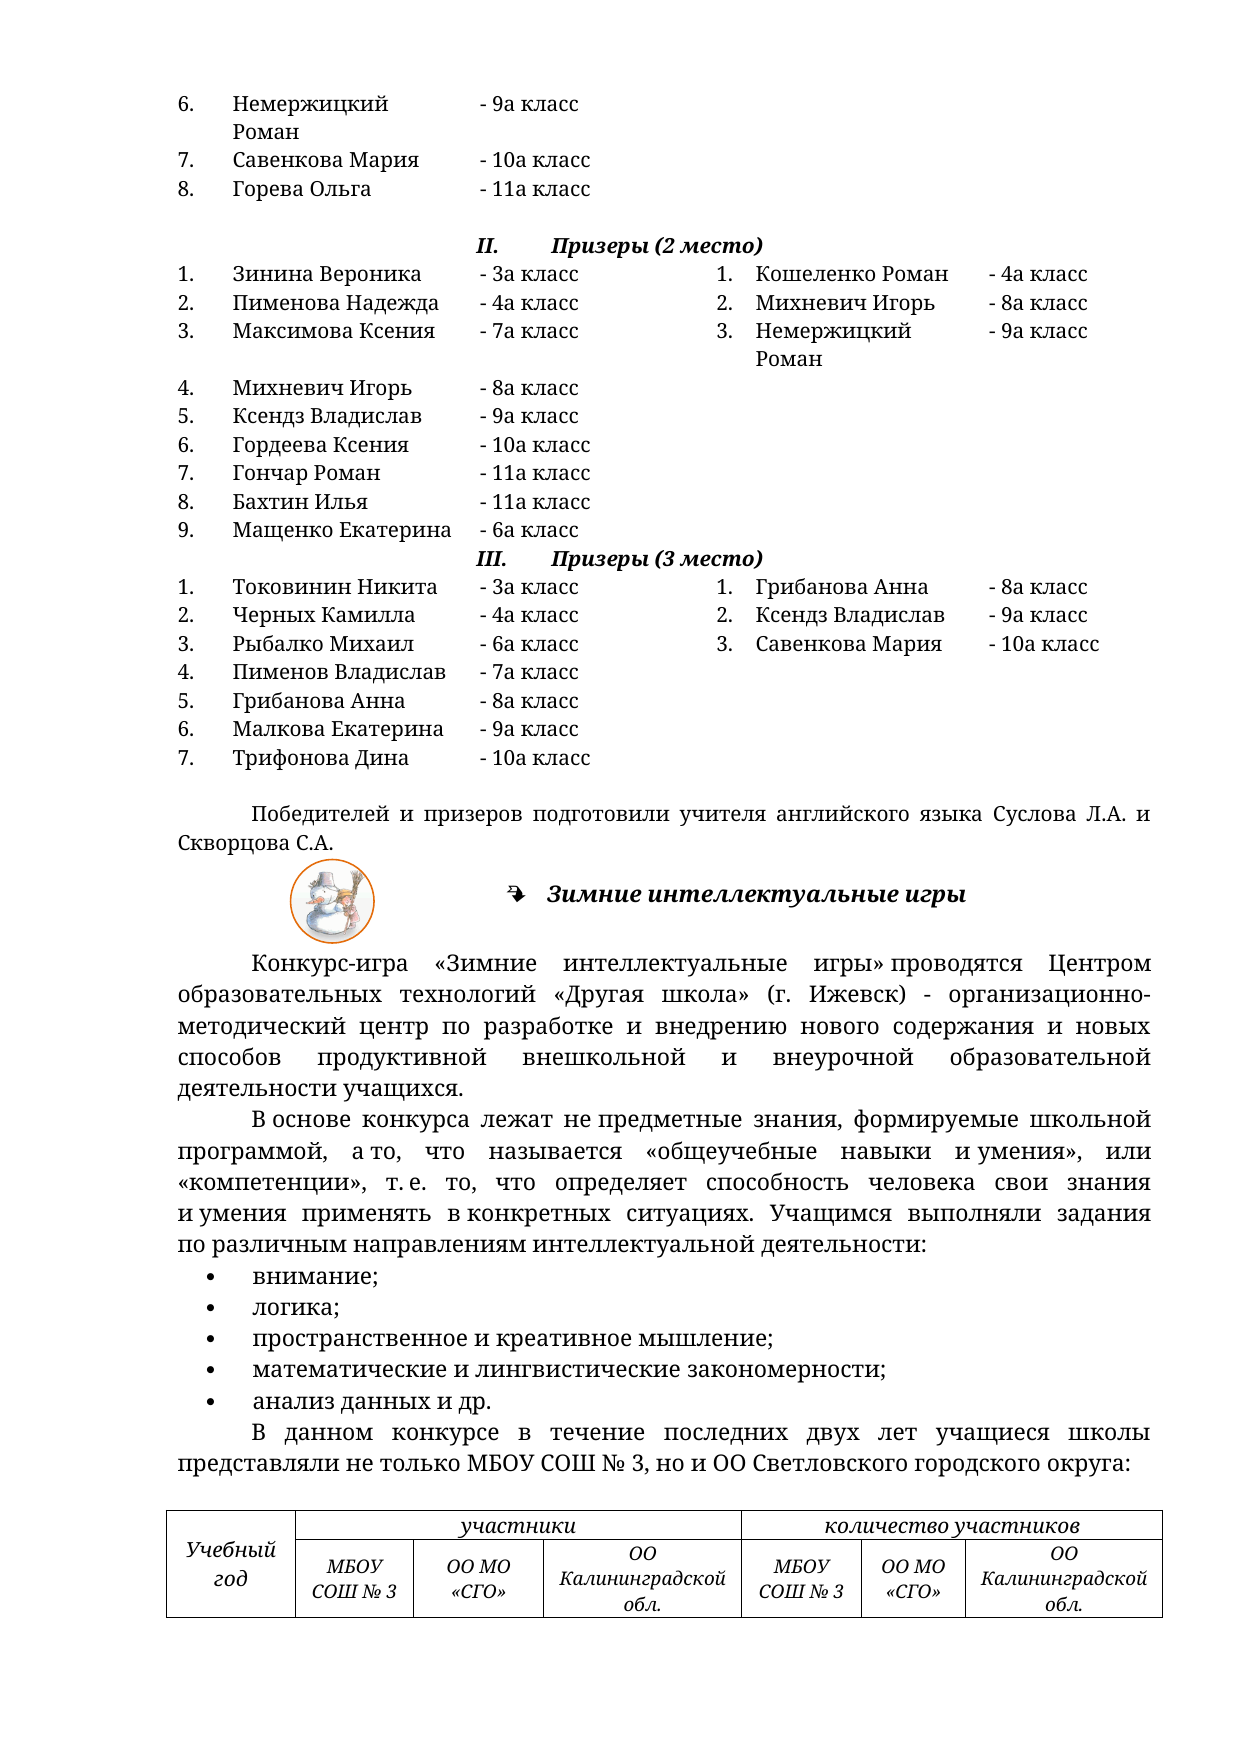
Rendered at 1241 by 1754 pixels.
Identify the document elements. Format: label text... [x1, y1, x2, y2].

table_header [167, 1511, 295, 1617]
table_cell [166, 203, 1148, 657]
text В данном конкурсе в течение последних двух лет учащиеся школы представляли не только МБОУ СОШ № 3, но и ОО Светловского городского округа: [177, 1416, 1152, 1478]
list анализ данных и др. [177, 1385, 1152, 1416]
list пространственное и креативное мышление; [177, 1322, 1152, 1353]
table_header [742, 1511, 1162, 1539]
picture [292, 861, 373, 942]
text Конкурс-игра «Зимние интеллектуальные игры» проводятся Центром образовательных технологий «Другая школа» (г. Ижевск) - организационно-методический центр по разработке и внедрению нового содержания и новых способов продуктивной внешкольной и внеурочной образовательной деятельности учащихся. [177, 947, 1152, 1103]
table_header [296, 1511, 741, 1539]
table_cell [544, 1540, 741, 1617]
text Победителей и призеров подготовили учителя английского языка Суслова Л.А. и Скворцова С.А. [177, 799, 1152, 856]
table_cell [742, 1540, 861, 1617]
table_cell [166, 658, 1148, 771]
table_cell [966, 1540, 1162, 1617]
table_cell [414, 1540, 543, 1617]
list логика; [177, 1291, 1152, 1322]
list внимание; [177, 1260, 1152, 1291]
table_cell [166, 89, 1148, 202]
text В основе конкурса лежат не предметные знания, формируемые школьной программой, а то, что называется «общеучебные навыки и умения», или «компетенции», т. е. то, что определяет способность человека свои знания и умения применять в конкретных ситуациях. Учащимся выполняли задания по различным направлениям интеллектуальной деятельности: [177, 1103, 1152, 1260]
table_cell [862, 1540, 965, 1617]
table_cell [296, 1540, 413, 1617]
list математические и лингвистические закономерности; [177, 1353, 1152, 1385]
